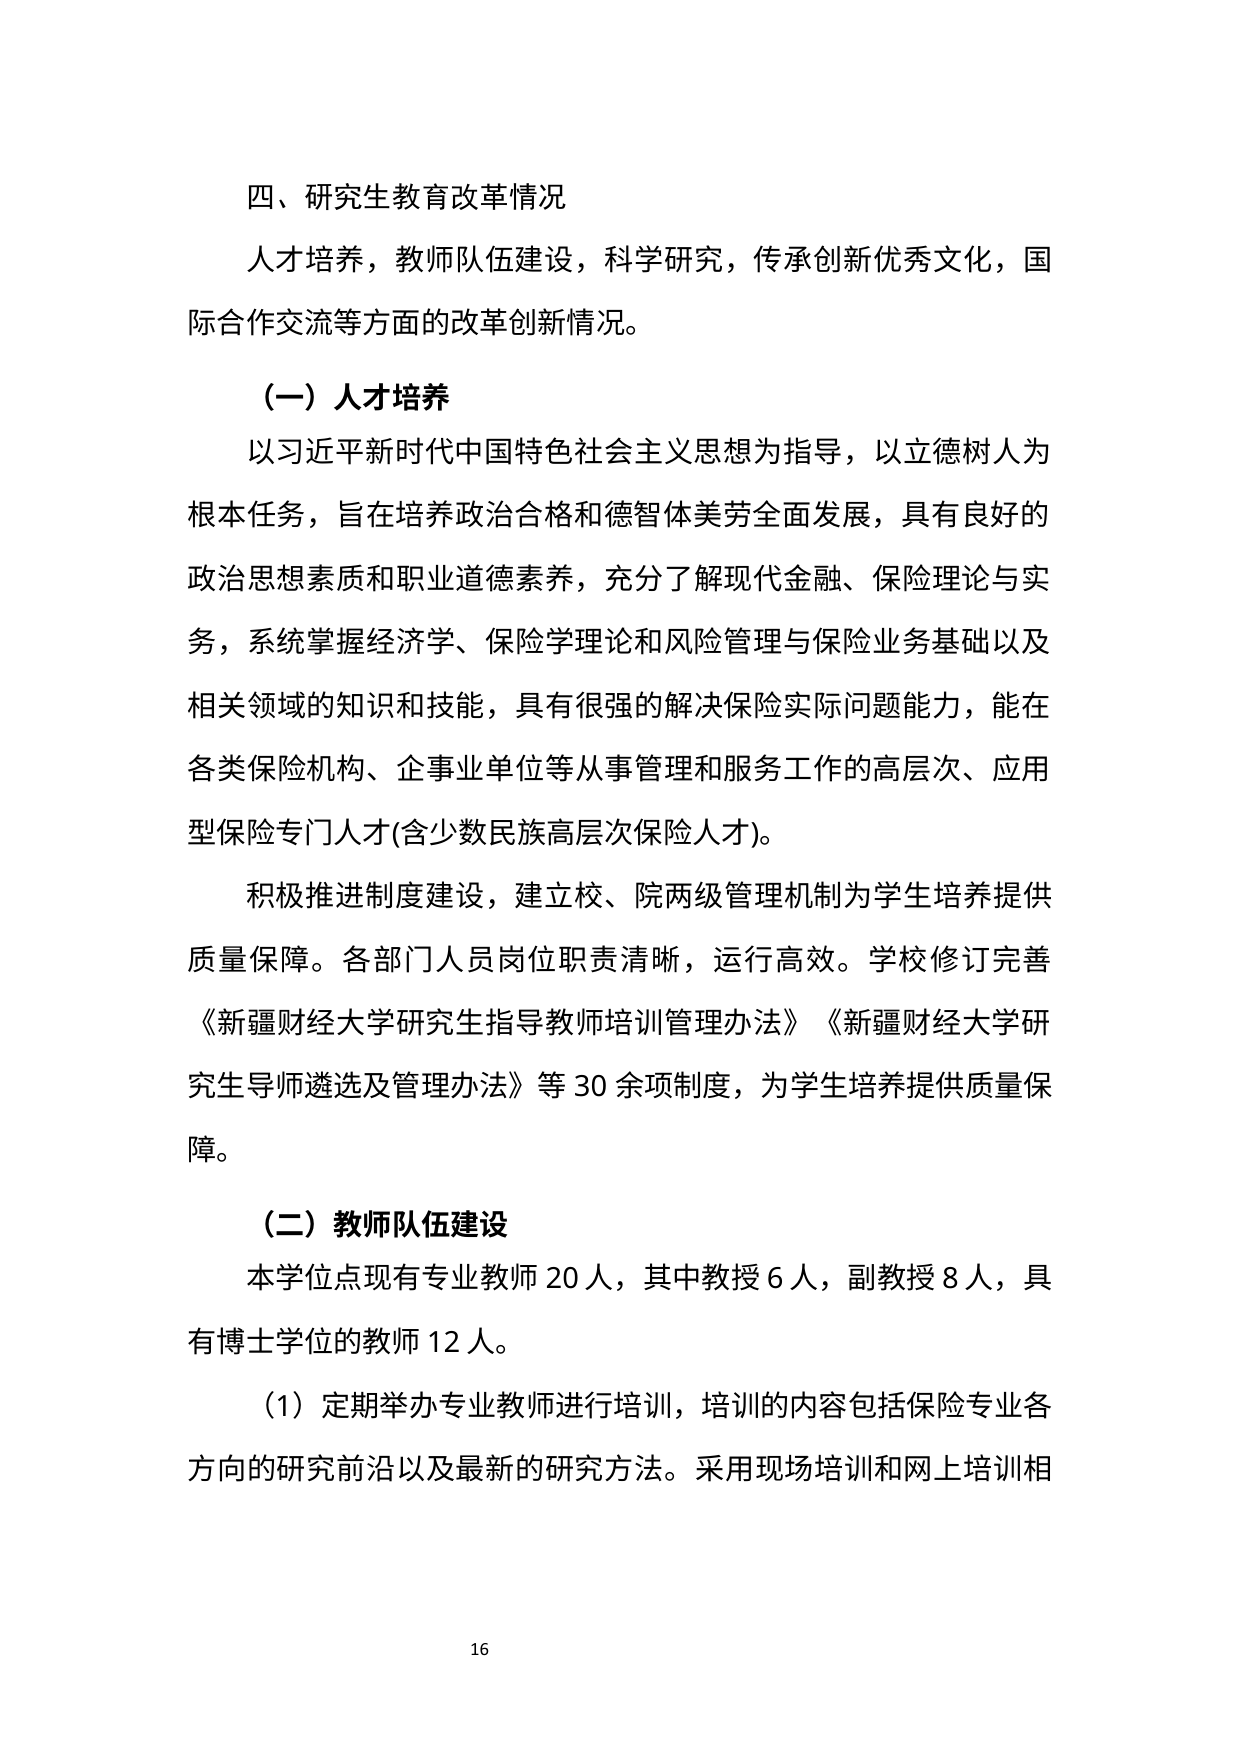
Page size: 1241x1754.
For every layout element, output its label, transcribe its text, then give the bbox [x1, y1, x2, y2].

text （二）教师队伍建设 [187, 1190, 1053, 1255]
text 以习近平新时代中国特色社会主义思想为指导，以立德树人为根本任务，旨在培养政治合格和德智体美劳全面发展，具有良好的政治思想素质和职业道德素养，充分了解现代金融、保险理论与实务，系统掌握经济学、保险学理论和风险管理与保险业务基础以及相关领域的知识和技能，具有很强的解决保险实际问题能力，能在各类保险机构、企事业单位等从事管理和服务工作的高层次、应用型保险专门人才(含少数民族高层次保险人才)。 [187, 428, 1053, 852]
text （一）人才培养 [187, 363, 1053, 428]
text 本学位点现有专业教师20人，其中教授6人，副教授8人，具有博士学位的教师12人。 [187, 1255, 1053, 1361]
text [187, 1382, 1053, 1488]
text 人才培养，教师队伍建设，科学研究，传承创新优秀文化，国际合作交流等方面的改革创新情况。 [187, 237, 1053, 342]
text 四、研究生教育改革情况 [187, 162, 1053, 227]
text 积极推进制度建设，建立校、院两级管理机制为学生培养提供质量保障。各部门人员岗位职责清晰，运行高效。学校修订完善《新疆财经大学研究生指导教师培训管理办法》《新疆财经大学研究生导师遴选及管理办法》等 30 余项制度，为学生培养提供质量保障。 [187, 873, 1053, 1169]
